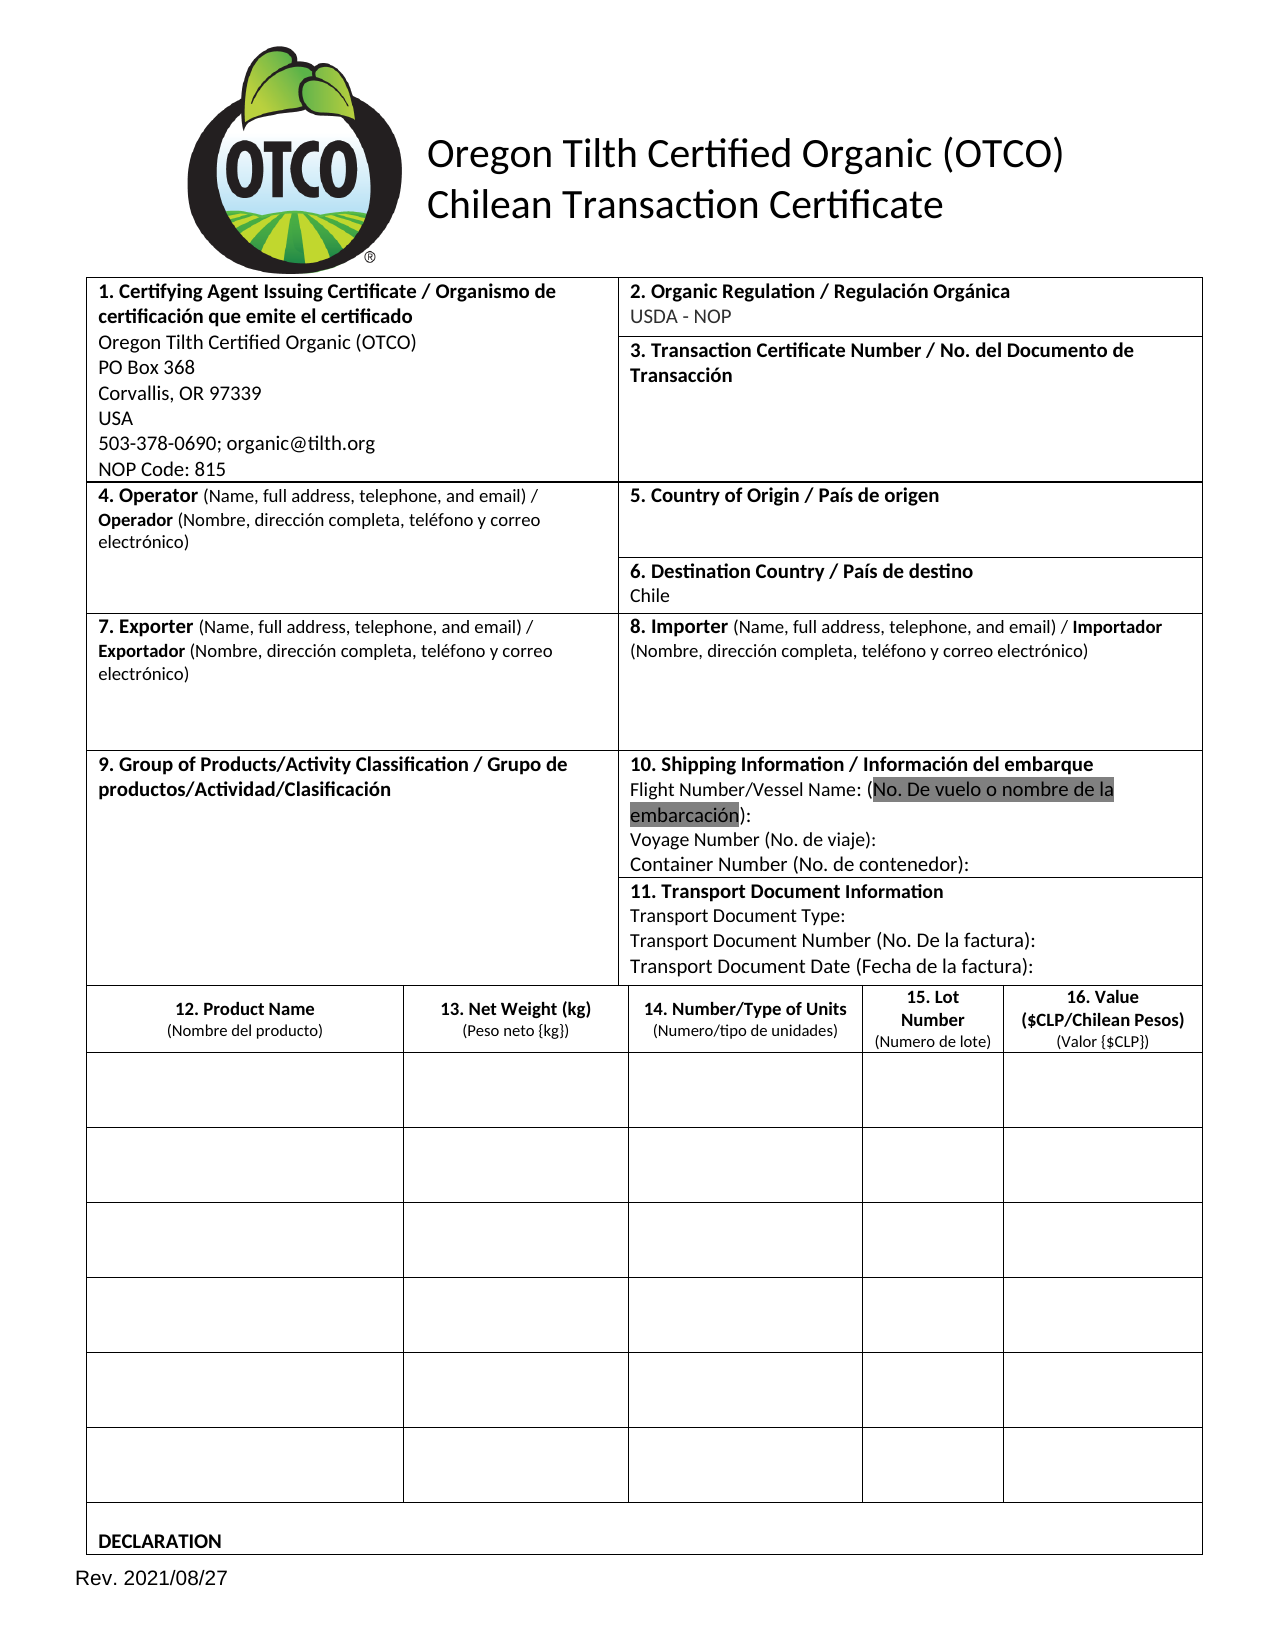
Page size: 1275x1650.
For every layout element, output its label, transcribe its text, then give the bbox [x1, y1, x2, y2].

table_cell [863, 1428, 1003, 1502]
table_cell [629, 1428, 862, 1502]
table_cell 6. Destination Country / País de destino Chile [619, 558, 1202, 612]
table_cell [863, 1128, 1003, 1202]
table_cell [87, 1428, 403, 1502]
table_cell 4. Operator (Name, full address, telephone, and email) / Operador (Nombre, dirección completa, teléfono y correo electrónico) [87, 483, 618, 612]
table_cell [629, 1278, 862, 1352]
table_cell 5. Country of Origin / País de origen [619, 483, 1202, 557]
table_cell [863, 1353, 1003, 1427]
table_cell [863, 1053, 1003, 1127]
table_cell 3. Transaction Certificate Number / No. del Documento de Transacción [619, 337, 1202, 481]
table_cell 12. Product Name (Nombre del producto) [87, 986, 403, 1052]
table_cell 13. Net Weight (kg) (Peso neto {kg}) [404, 986, 628, 1052]
table_header 2. Organic Regulation / Regulación Orgánica USDA - NOP [619, 278, 1202, 336]
table_cell [863, 1278, 1003, 1352]
table_cell [404, 1128, 628, 1202]
table_cell [1004, 1053, 1202, 1127]
table_cell [404, 1053, 628, 1127]
table_cell [87, 1278, 403, 1352]
table_cell 11. Transport Document Information Transport Document Type: Transport Document Number (No. De la factura): Transport Document Date (Fecha de la factura): [619, 878, 1202, 985]
table_cell [87, 1128, 403, 1202]
table_cell [1004, 1353, 1202, 1427]
table_cell [629, 1203, 862, 1277]
table_header 1. Certifying Agent Issuing Certificate / Organismo de certificación que emite el certificado Oregon Tilth Certified Organic (OTCO) PO Box 368 Corvallis, OR 97339 USA 503-378-0690; organic@tilth.org NOP Code: 815 [87, 278, 618, 481]
table_cell [1004, 1278, 1202, 1352]
table_cell [629, 1053, 862, 1127]
table_cell 9. Group of Products/Activity Classification / Grupo de productos/Actividad/Clasificación [87, 751, 618, 985]
table_cell [863, 1203, 1003, 1277]
table_cell 14. Number/Type of Units (Numero/tipo de unidades) [629, 986, 862, 1052]
table_cell [1004, 1128, 1202, 1202]
table_cell [87, 1053, 403, 1127]
table_cell 8. Importer (Name, full address, telephone, and email) / Importador (Nombre, dirección completa, teléfono y correo electrónico) [619, 614, 1202, 750]
table_cell [404, 1278, 628, 1352]
table_cell 10. Shipping Information / Información del embarque Flight Number/Vessel Name: (No. De vuelo o nombre de la embarcación): Voyage Number (No. de viaje): Container Number (No. de contenedor): [619, 751, 1202, 877]
table_cell 16. Value ($CLP/Chilean Pesos) (Valor {$CLP}) [1004, 986, 1202, 1052]
table_cell [404, 1203, 628, 1277]
table_cell 7. Exporter (Name, full address, telephone, and email) / Exportador (Nombre, dirección completa, teléfono y correo electrónico) [87, 614, 618, 750]
table_cell [629, 1353, 862, 1427]
table_cell [404, 1428, 628, 1502]
table_cell [1004, 1203, 1202, 1277]
table_cell 15. Lot Number (Numero de lote) [863, 986, 1003, 1052]
picture [187, 45, 404, 277]
table_cell [87, 1353, 403, 1427]
table_cell [629, 1128, 862, 1202]
table_cell [87, 1203, 403, 1277]
table_cell [1004, 1428, 1202, 1502]
table_cell [404, 1353, 628, 1427]
